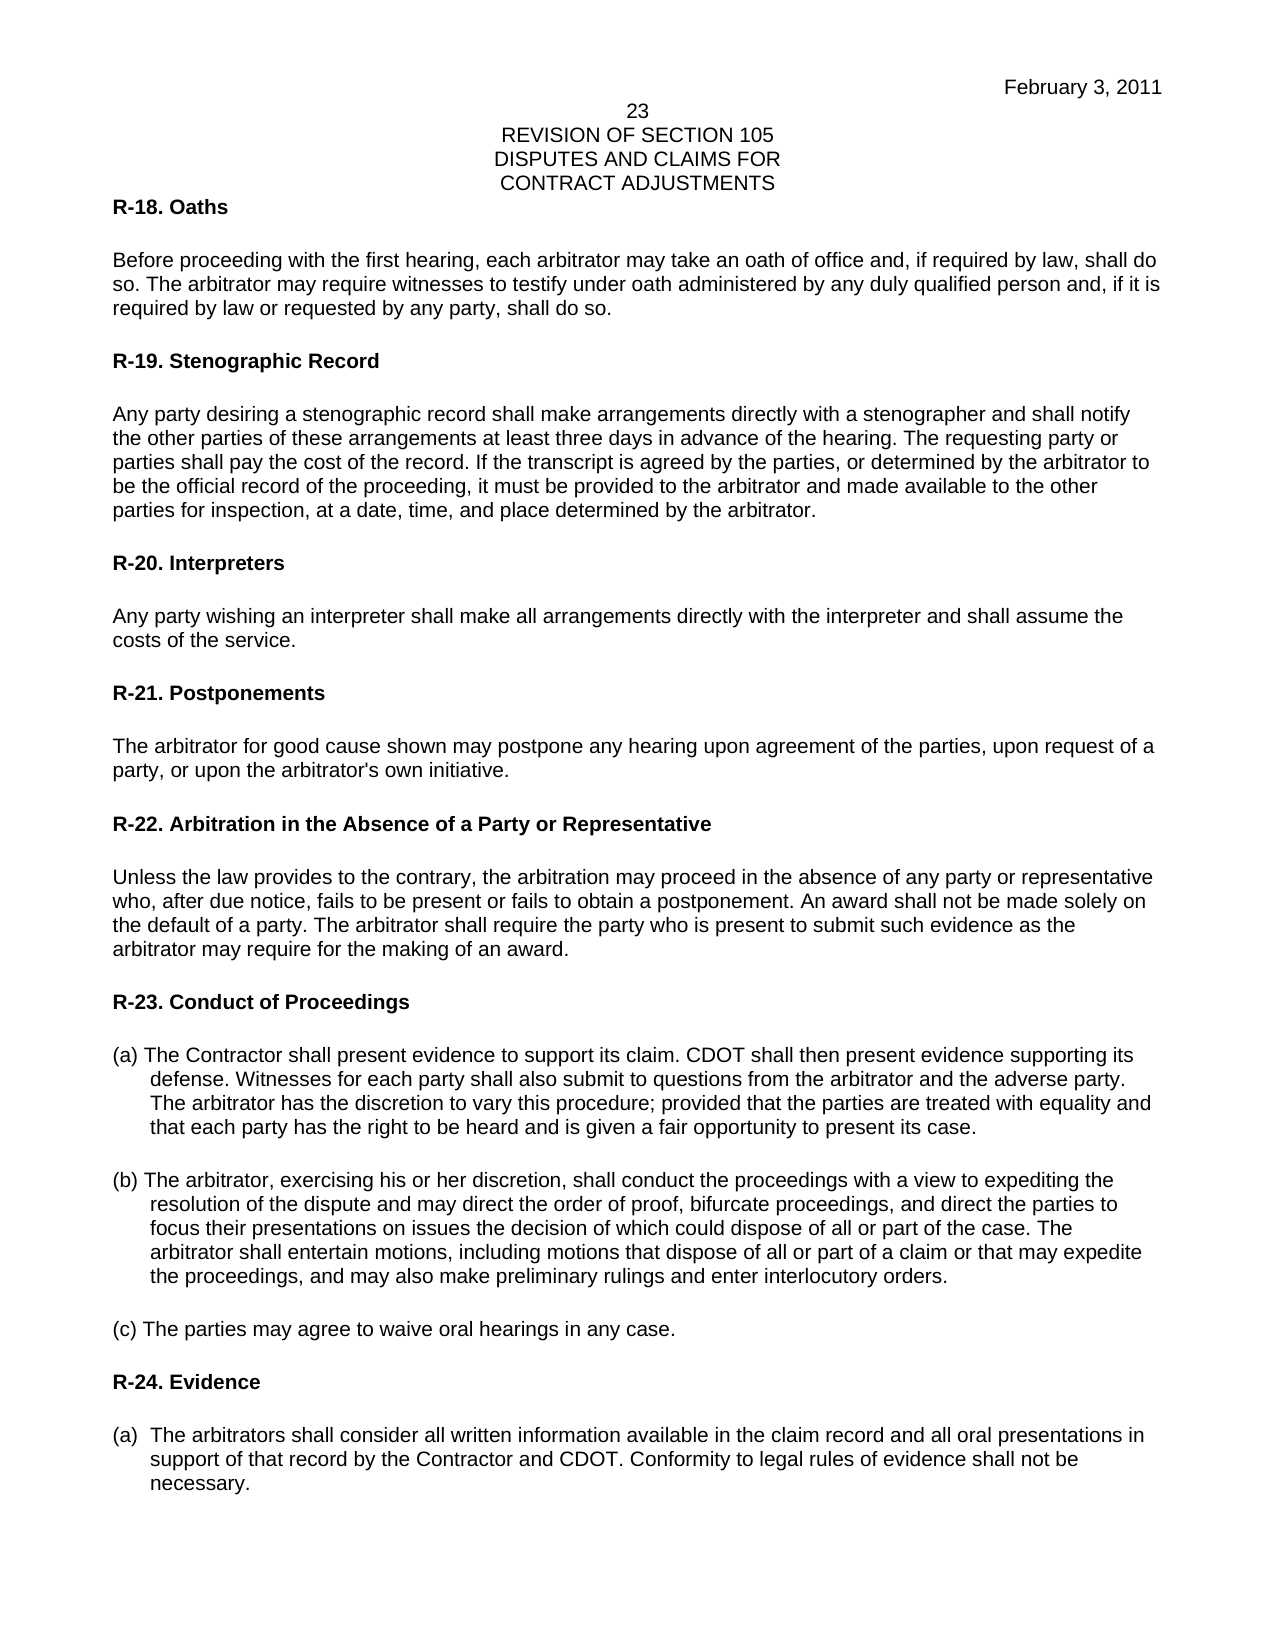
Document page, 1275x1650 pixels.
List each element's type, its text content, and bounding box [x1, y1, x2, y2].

text (a) The Contractor shall present evidence to support its claim. CDOT shall then present evidence supporting its defense. Witnesses for each party shall also submit to questions from the arbitrator and the adverse party. The arbitrator has the discretion to vary this procedure; provided that the parties are treated with equality and that each party has the right to be heard and is given a fair opportunity to present its case. [112, 1043, 1162, 1138]
text R-20. Interpreters [112, 551, 1162, 575]
text Before proceeding with the first hearing, each arbitrator may take an oath of office and, if required by law, shall do so. The arbitrator may require witnesses to testify under oath administered by any duly qualified person and, if it is required by law or requested by any party, shall do so. [112, 248, 1162, 320]
text Unless the law provides to the contrary, the arbitration may proceed in the absence of any party or representative who, after due notice, fails to be present or fails to obtain a postponement. An award shall not be made solely on the default of a party. The arbitrator shall require the party who is present to submit such evidence as the arbitrator may require for the making of an award. [112, 864, 1162, 960]
text The arbitrator for good cause shown may postpone any hearing upon agreement of the parties, upon request of a party, or upon the arbitrator's own initiative. [112, 734, 1162, 782]
text Any party wishing an interpreter shall make all arrangements directly with the interpreter and shall assume the costs of the service. [112, 604, 1162, 652]
text R-23. Conduct of Proceedings [112, 989, 1162, 1013]
text (c) The parties may agree to waive oral hearings in any case. [112, 1317, 1162, 1341]
text R-22. Arbitration in the Absence of a Party or Representative [112, 811, 1162, 835]
text R-19. Stenographic Record [112, 349, 1162, 373]
text R-24. Evidence [112, 1370, 1162, 1394]
text Any party desiring a stenographic record shall make arrangements directly with a stenographer and shall notify the other parties of these arrangements at least three days in advance of the hearing. The requesting party or parties shall pay the cost of the record. If the transcript is agreed by the parties, or determined by the arbitrator to be the official record of the proceeding, it must be provided to the arbitrator and made available to the other parties for inspection, at a date, time, and place determined by the arbitrator. [112, 402, 1162, 522]
text (a) The arbitrators shall consider all written information available in the claim record and all oral presentations in support of that record by the Contractor and CDOT. Conformity to legal rules of evidence shall not be necessary. [112, 1423, 1162, 1495]
text R-21. Postponements [112, 681, 1162, 705]
text (b) The arbitrator, exercising his or her discretion, shall conduct the proceedings with a view to expediting the resolution of the dispute and may direct the order of proof, bifurcate proceedings, and direct the parties to focus their presentations on issues the decision of which could dispose of all or part of the case. The arbitrator shall entertain motions, including motions that dispose of all or part of a claim or that may expedite the proceedings, and may also make preliminary rulings and enter interlocutory orders. [112, 1168, 1162, 1287]
text R-18. Oaths [112, 195, 1162, 219]
